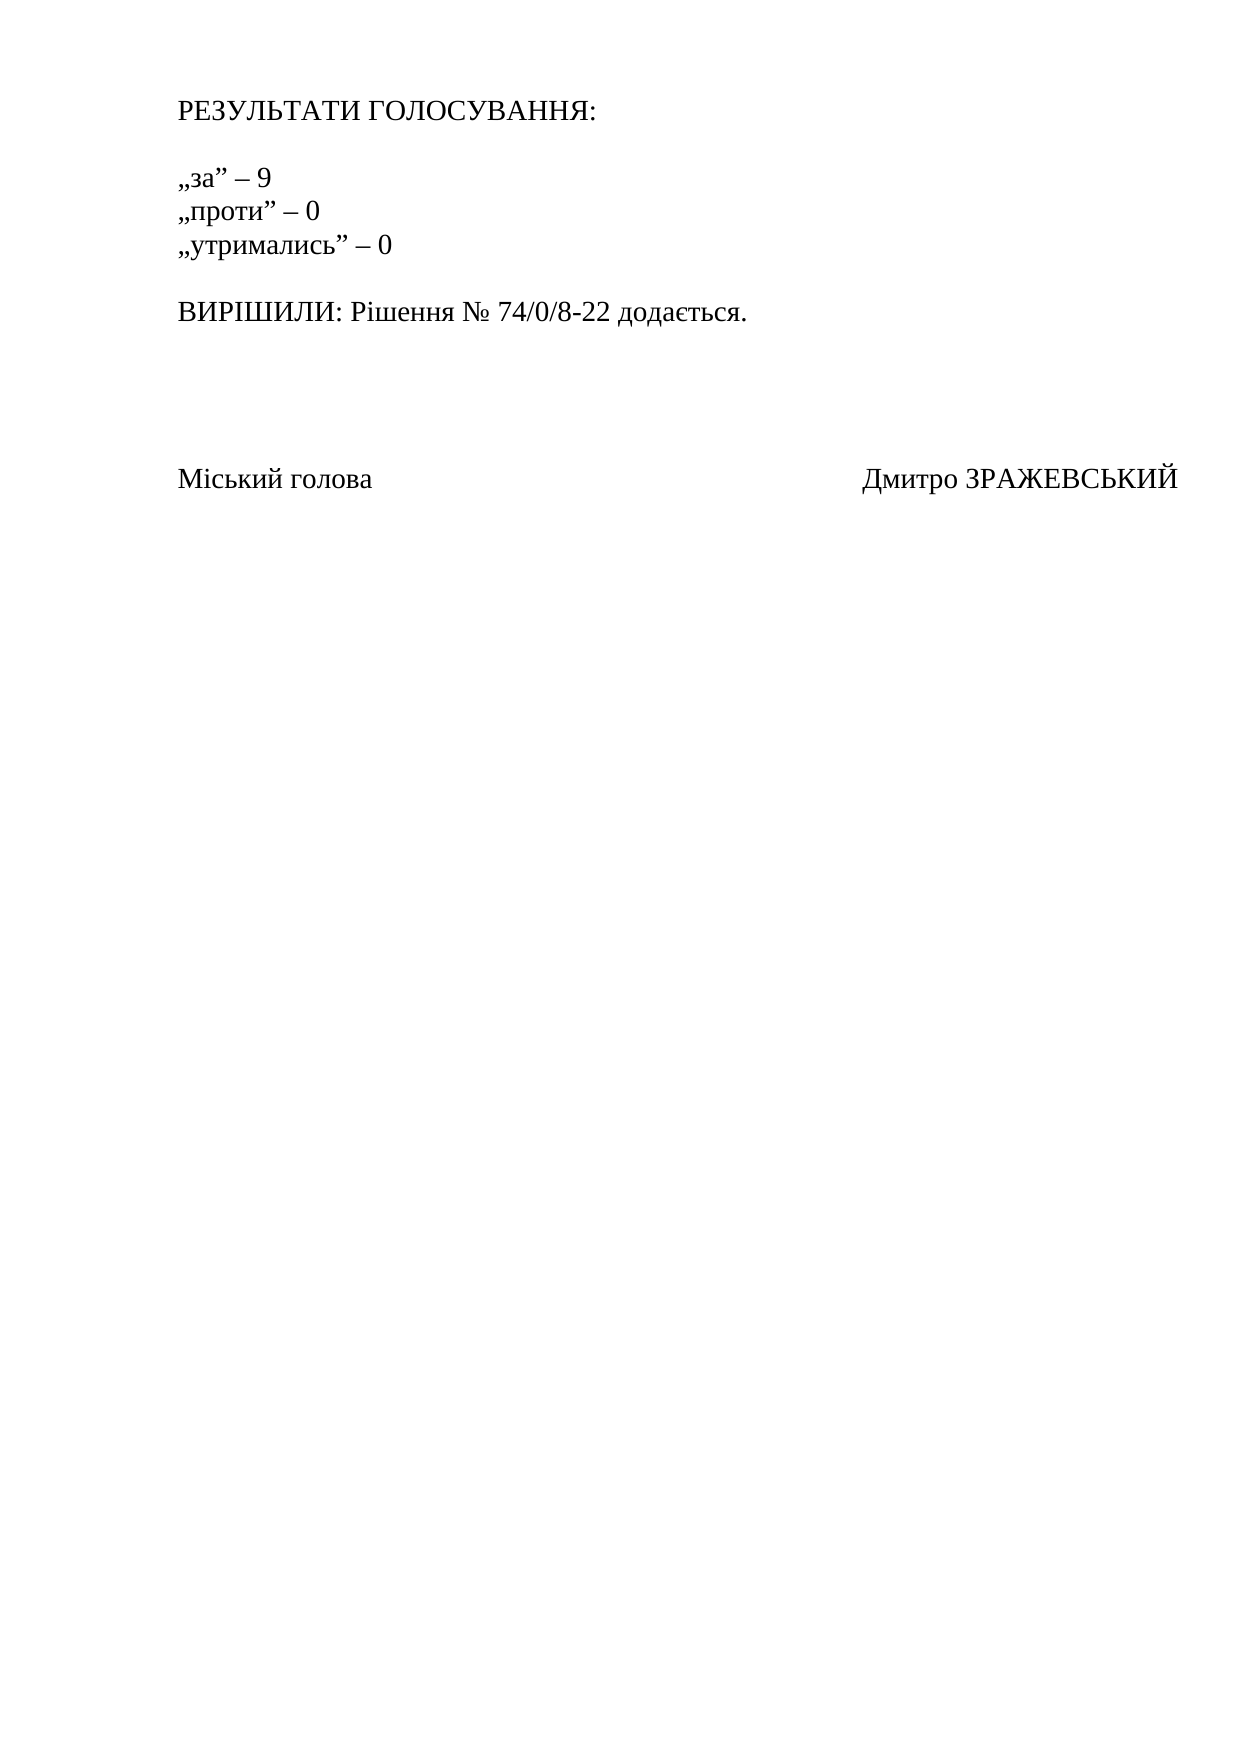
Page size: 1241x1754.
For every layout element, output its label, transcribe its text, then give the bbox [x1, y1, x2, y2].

text РЕЗУЛЬТАТИ ГОЛОСУВАННЯ: [177, 93, 1181, 126]
text ВИРІШИЛИ: Рішення № 74/0/8-22 додається. [177, 294, 1181, 327]
text „за” – 9 [177, 160, 1181, 193]
text „проти” – 0 [177, 193, 1181, 227]
text Міський голова Дмитро ЗРАЖЕВСЬКИЙ [177, 462, 1181, 495]
text „утримались” – 0 [177, 227, 1181, 260]
